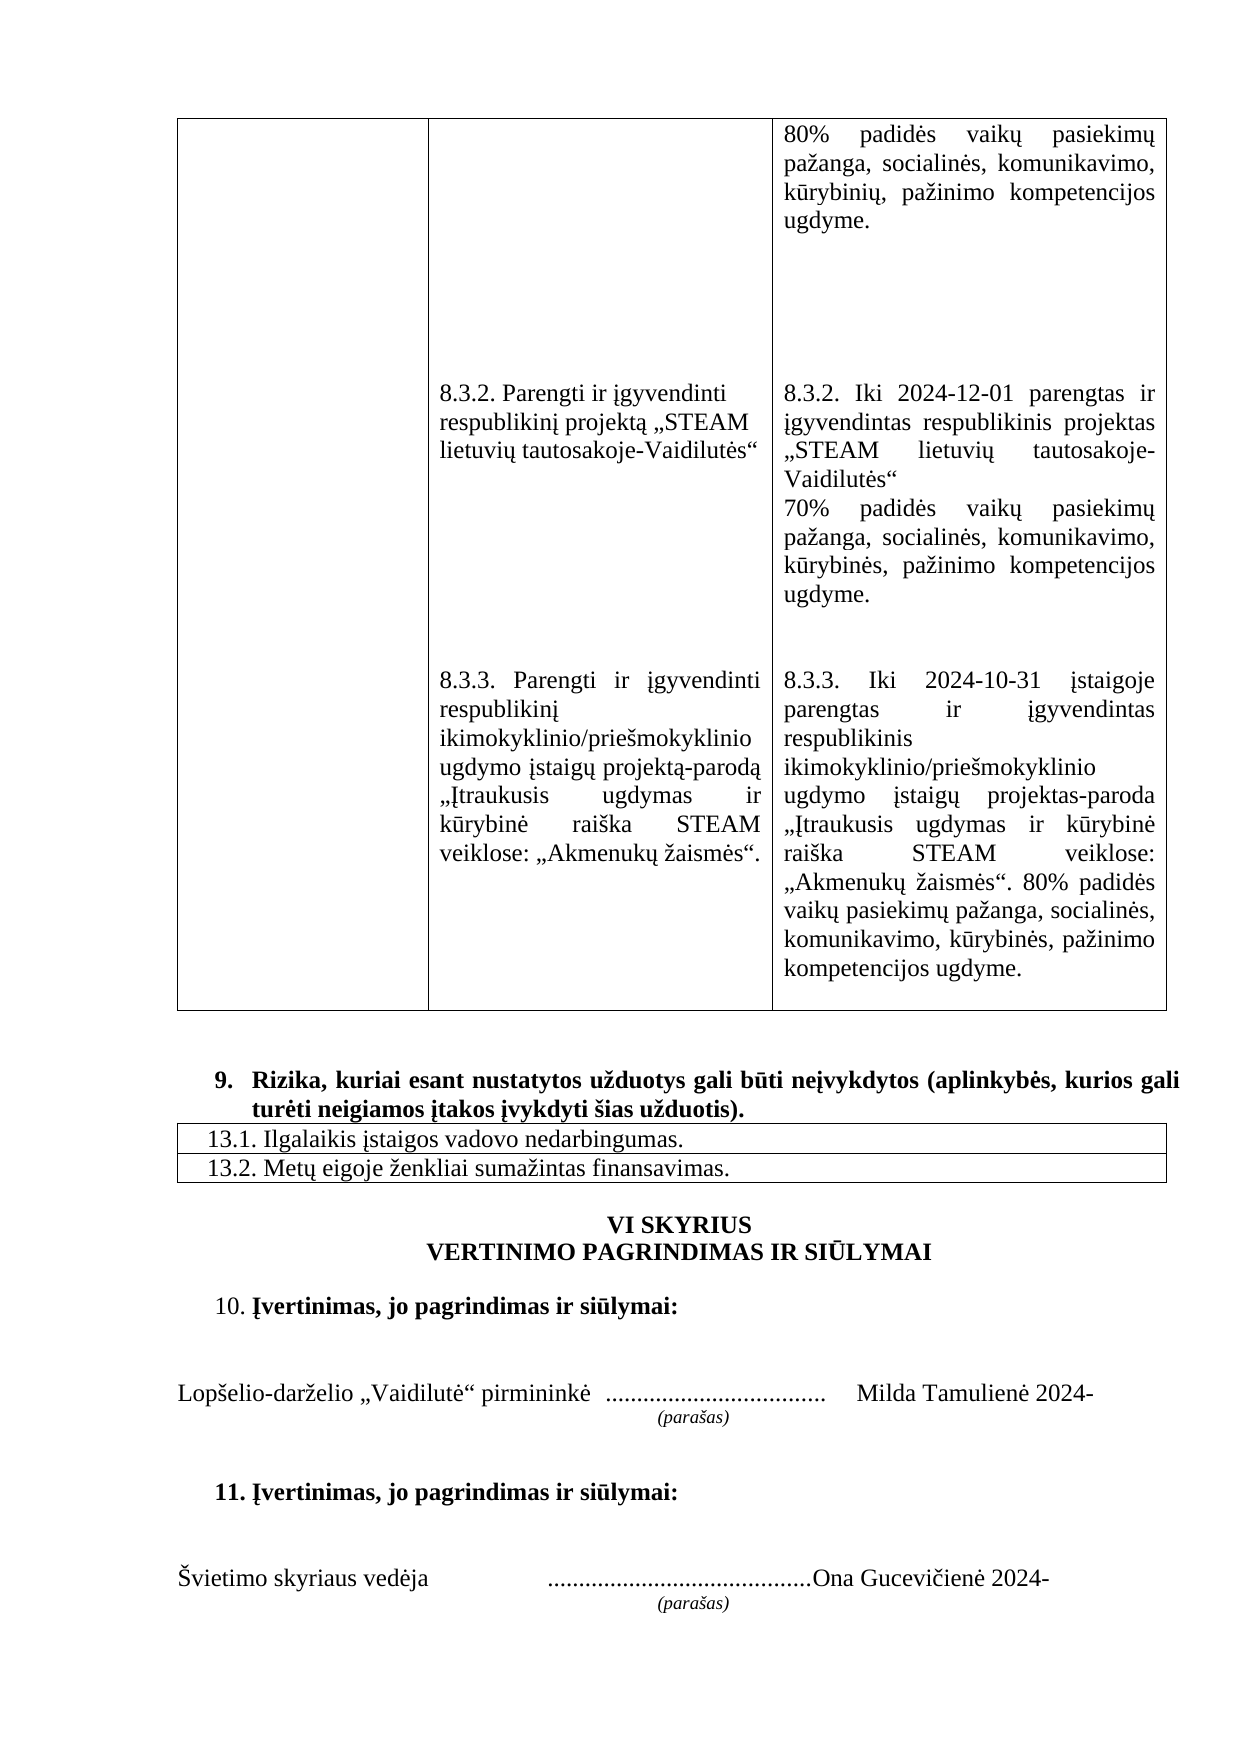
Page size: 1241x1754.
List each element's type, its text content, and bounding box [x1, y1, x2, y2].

text Lopšelio-darželio „Vaidilutė“ pirmininkė Milda Tamulienė 2024- [177, 1378, 1181, 1406]
text Švietimo skyriaus vedėja Ona Gucevičienė 2024- [177, 1563, 1181, 1592]
table_header 13.1. Ilgalaikis įstaigos vadovo nedarbingumas. [178, 1124, 1166, 1152]
text VERTINIMO PAGRINDIMAS IR SIŪLYMAI [177, 1239, 1181, 1266]
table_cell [178, 119, 428, 1010]
table_cell 13.2. Metų eigoje ženkliai sumažintas finansavimas. [178, 1154, 1166, 1182]
text VI SKYRIUS [177, 1211, 1181, 1239]
list Rizika, kuriai esant nustatytos užduotys gali būti neįvykdytos (aplinkybės, kurios gali turėti neigiamos įtakos įvykdyti šias užduotis). [214, 1065, 1181, 1123]
text (parašas) [177, 1406, 1181, 1428]
list Įvertinimas, jo pagrindimas ir siūlymai: [214, 1291, 1181, 1320]
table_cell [773, 119, 1166, 1010]
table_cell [429, 119, 772, 1010]
list Įvertinimas, jo pagrindimas ir siūlymai: [214, 1477, 1181, 1506]
text (parašas) [177, 1592, 1181, 1614]
